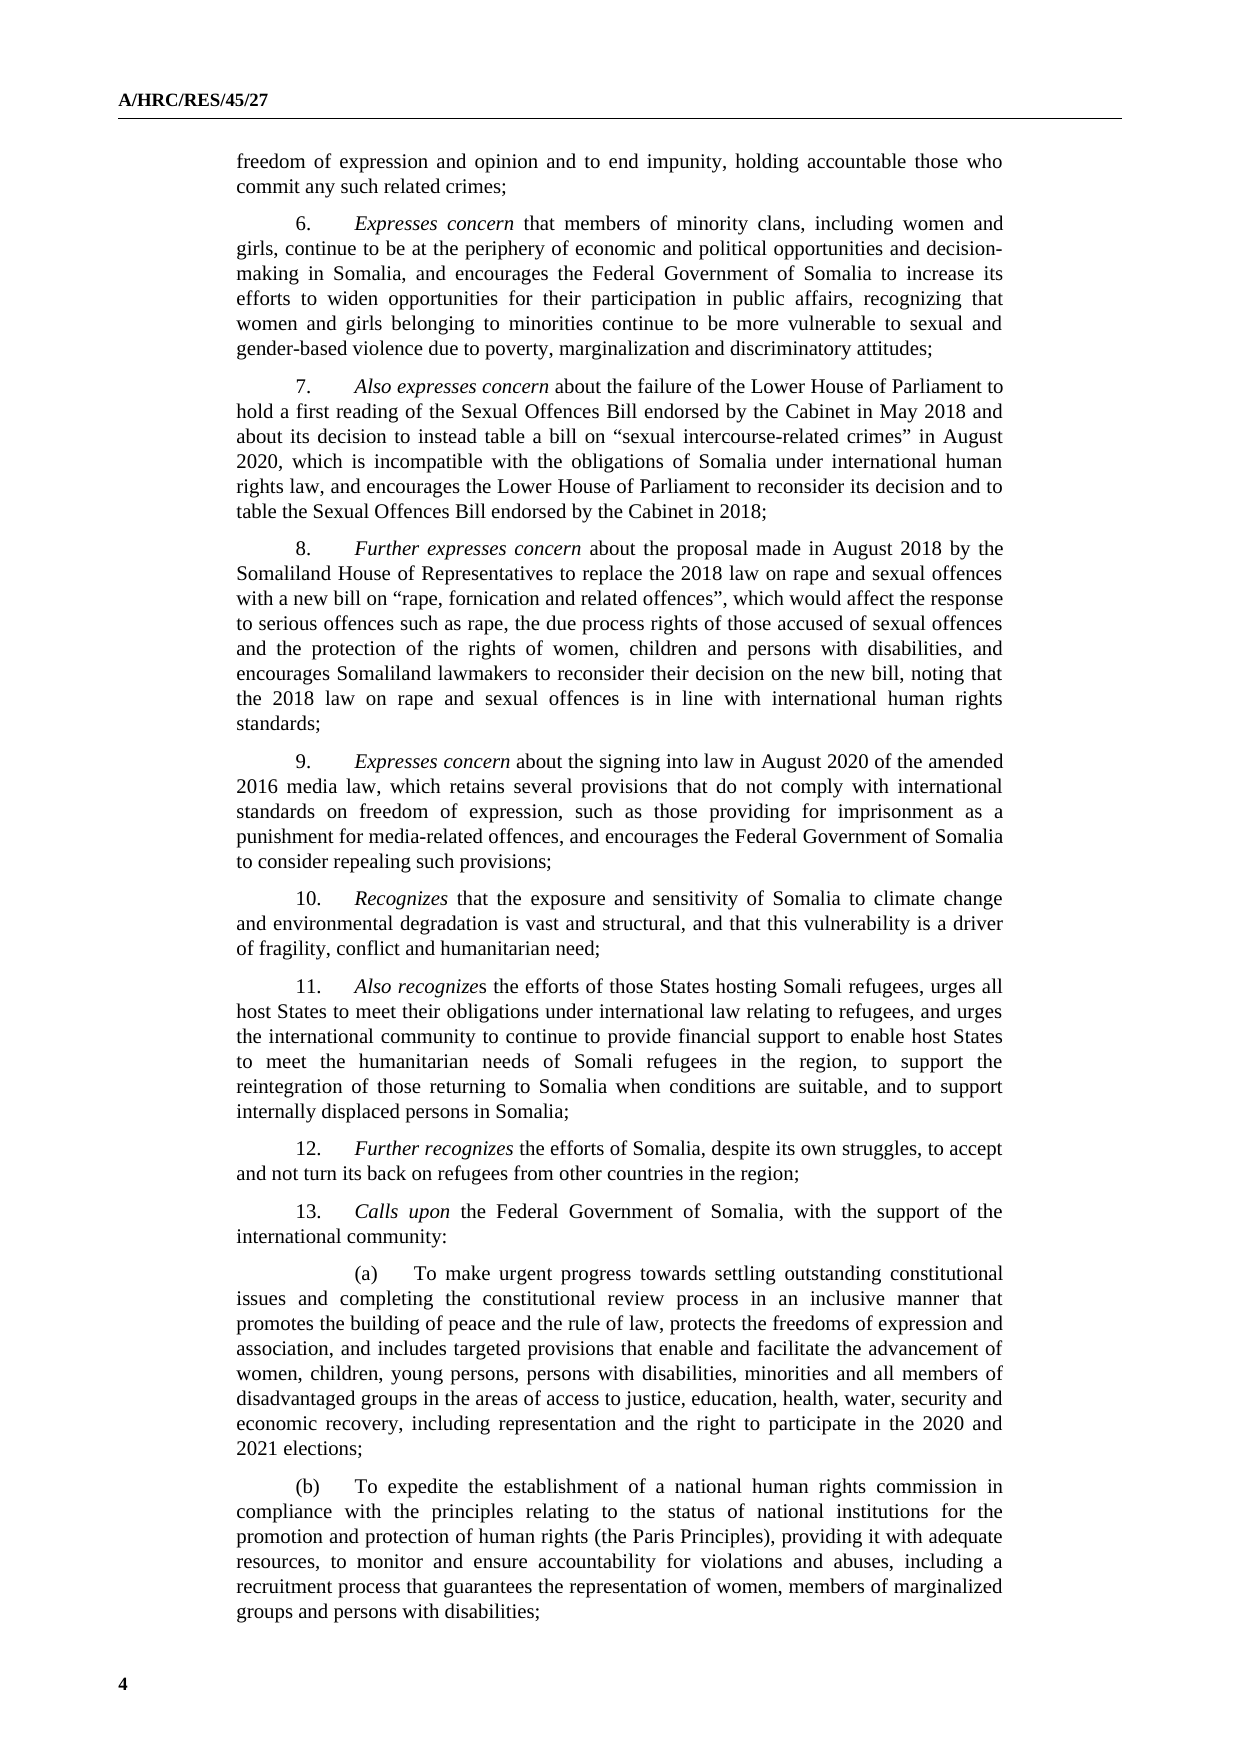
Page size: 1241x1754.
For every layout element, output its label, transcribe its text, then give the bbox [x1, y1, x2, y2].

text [236, 148, 1004, 198]
text 10. Recognizes that the exposure and sensitivity of Somalia to climate change and environmental degradation is vast and structural, and that this vulnerability is a driver of fragility, conflict and humanitarian need; [236, 885, 1004, 960]
text 9. Expresses concern about the signing into law in August 2020 of the amended 2016 media law, which retains several provisions that do not comply with international standards on freedom of expression, such as those providing for imprisonment as a punishment for media-related offences, and encourages the Federal Government of Somalia to consider repealing such provisions; [236, 748, 1004, 873]
text 8. Further expresses concern about the proposal made in August 2018 by the Somaliland House of Representatives to replace the 2018 law on rape and sexual offences with a new bill on “rape, fornication and related offences”, which would affect the response to serious offences such as rape, the due process rights of those accused of sexual offences and the protection of the rights of women, children and persons with disabilities, and encourages Somaliland lawmakers to reconsider their decision on the new bill, noting that the 2018 law on rape and sexual offences is in line with international human rights standards; [236, 535, 1004, 735]
text 6. Expresses concern that members of minority clans, including women and girls, continue to be at the periphery of economic and political opportunities and decision-making in Somalia, and encourages the Federal Government of Somalia to increase its efforts to widen opportunities for their participation in public affairs, recognizing that women and girls belonging to minorities continue to be more vulnerable to sexual and gender-based violence due to poverty, marginalization and discriminatory attitudes; [236, 210, 1004, 360]
text (a) To make urgent progress towards settling outstanding constitutional issues and completing the constitutional review process in an inclusive manner that promotes the building of peace and the rule of law, protects the freedoms of expression and association, and includes targeted provisions that enable and facilitate the advancement of women, children, young persons, persons with disabilities, minorities and all members of disadvantaged groups in the areas of access to justice, education, health, water, security and economic recovery, including representation and the right to participate in the 2020 and 2021 elections; [236, 1260, 1004, 1460]
text 11. Also recognizes the efforts of those States hosting Somali refugees, urges all host States to meet their obligations under international law relating to refugees, and urges the international community to continue to provide financial support to enable host States to meet the humanitarian needs of Somali refugees in the region, to support the reintegration of those returning to Somalia when conditions are suitable, and to support internally displaced persons in Somalia; [236, 973, 1004, 1123]
text 13. Calls upon the Federal Government of Somalia, with the support of the international community: [236, 1198, 1004, 1248]
text (b) To expedite the establishment of a national human rights commission in compliance with the principles relating to the status of national institutions for the promotion and protection of human rights (the Paris Principles), providing it with adequate resources, to monitor and ensure accountability for violations and abuses, including a recruitment process that guarantees the representation of women, members of marginalized groups and persons with disabilities; [236, 1473, 1004, 1623]
text 12. Further recognizes the efforts of Somalia, despite its own struggles, to accept and not turn its back on refugees from other countries in the region; [236, 1135, 1004, 1185]
text 7. Also expresses concern about the failure of the Lower House of Parliament to hold a first reading of the Sexual Offences Bill endorsed by the Cabinet in May 2018 and about its decision to instead table a bill on “sexual intercourse-related crimes” in August 2020, which is incompatible with the obligations of Somalia under international human rights law, and encourages the Lower House of Parliament to reconsider its decision and to table the Sexual Offences Bill endorsed by the Cabinet in 2018; [236, 373, 1004, 523]
